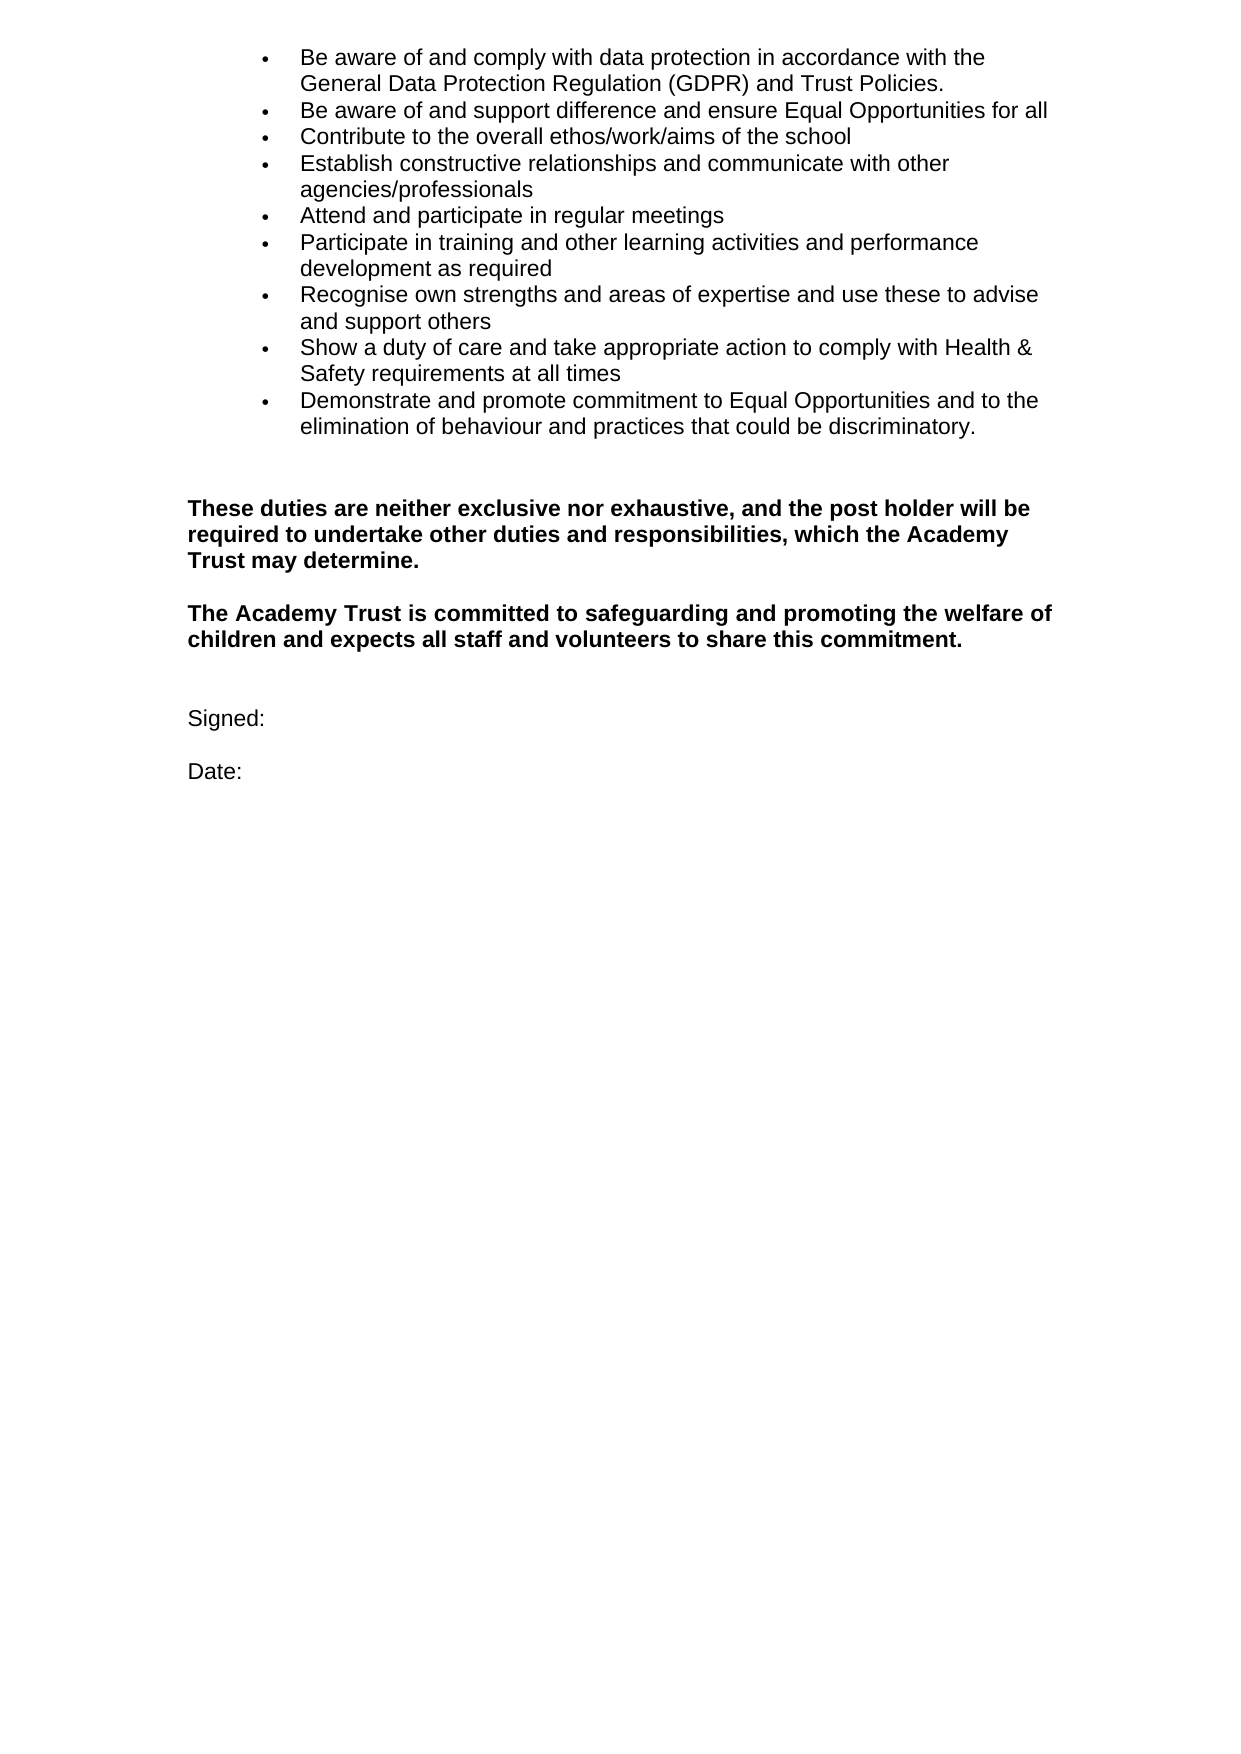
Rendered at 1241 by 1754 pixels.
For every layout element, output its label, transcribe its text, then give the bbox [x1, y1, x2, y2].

text Date: [187, 758, 1053, 784]
list Show a duty of care and take appropriate action to comply with Health & Safety requirements at all times [262, 334, 1053, 387]
text The Academy Trust is committed to safeguarding and promoting the welfare of children and expects all staff and volunteers to share this commitment. [187, 600, 1053, 653]
text These duties are neither exclusive nor exhaustive, and the post holder will be required to undertake other duties and responsibilities, which the Academy Trust may determine. [187, 494, 1053, 573]
list Demonstrate and promote commitment to Equal Opportunities and to the elimination of behaviour and practices that could be discriminatory. [262, 387, 1053, 439]
list Be aware of and support difference and ensure Equal Opportunities for all [262, 97, 1053, 123]
list Attend and participate in regular meetings [262, 202, 1053, 228]
list Contribute to the overall ethos/work/aims of the school [262, 123, 1053, 149]
text Signed: [187, 705, 1053, 732]
list Participate in training and other learning activities and performance development as required [262, 228, 1053, 281]
list Establish constructive relationships and communicate with other agencies/professionals [262, 149, 1053, 202]
list Recognise own strengths and areas of expertise and use these to advise and support others [262, 281, 1053, 334]
list Be aware of and comply with data protection in accordance with the General Data Protection Regulation (GDPR) and Trust Policies. [262, 44, 1053, 97]
